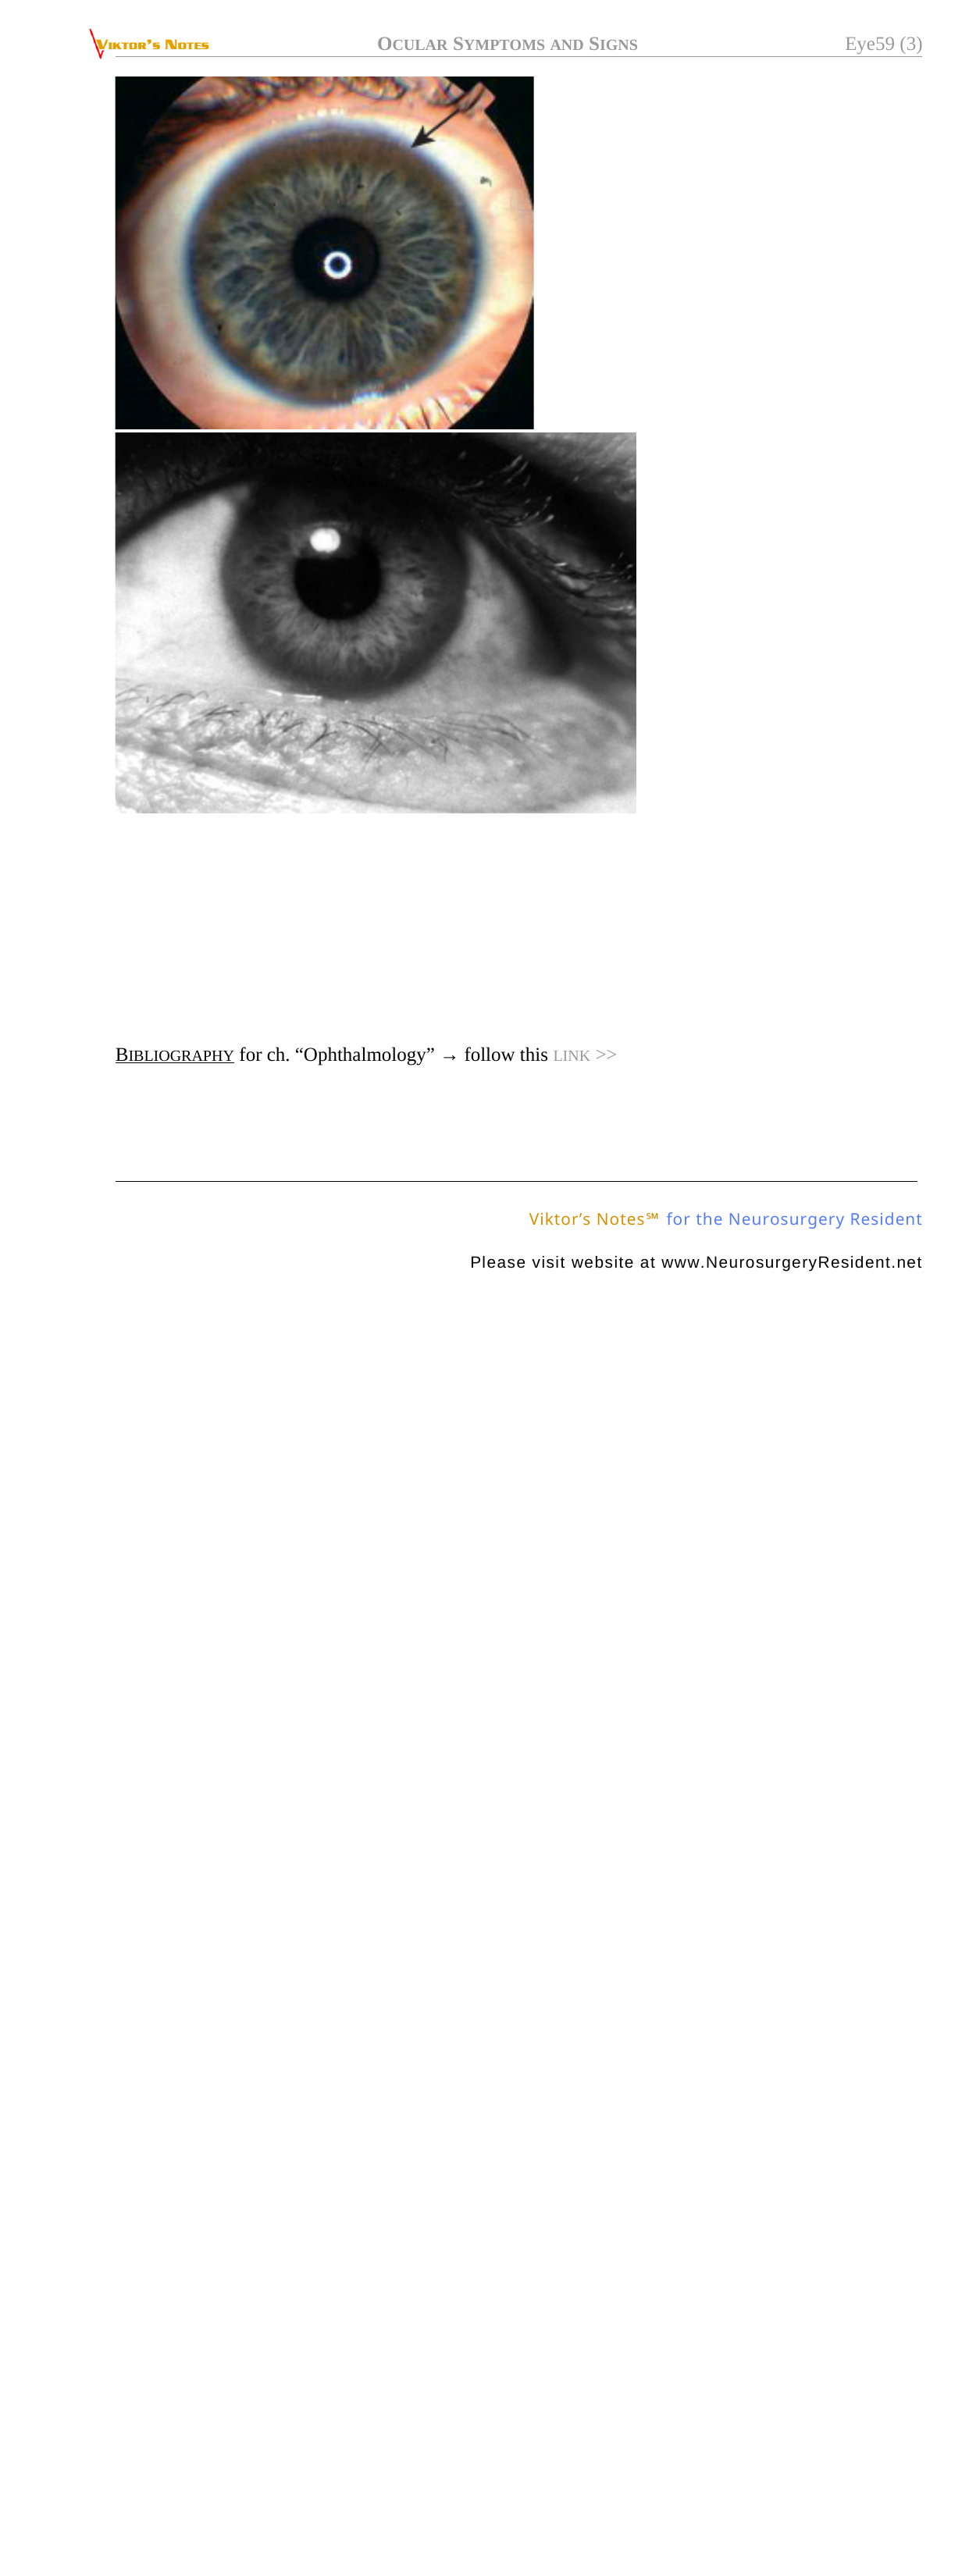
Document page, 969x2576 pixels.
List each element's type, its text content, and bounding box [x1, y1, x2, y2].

picture [115, 76, 534, 429]
text Please visit website at www.NeurosurgeryResident.net [116, 1253, 922, 1272]
picture [87, 29, 210, 61]
text Viktor’s Notes℠ for the Neurosurgery Resident [116, 1201, 922, 1232]
text Bibliography for ch. “Ophthalmology” → follow this link >> [116, 1043, 922, 1066]
